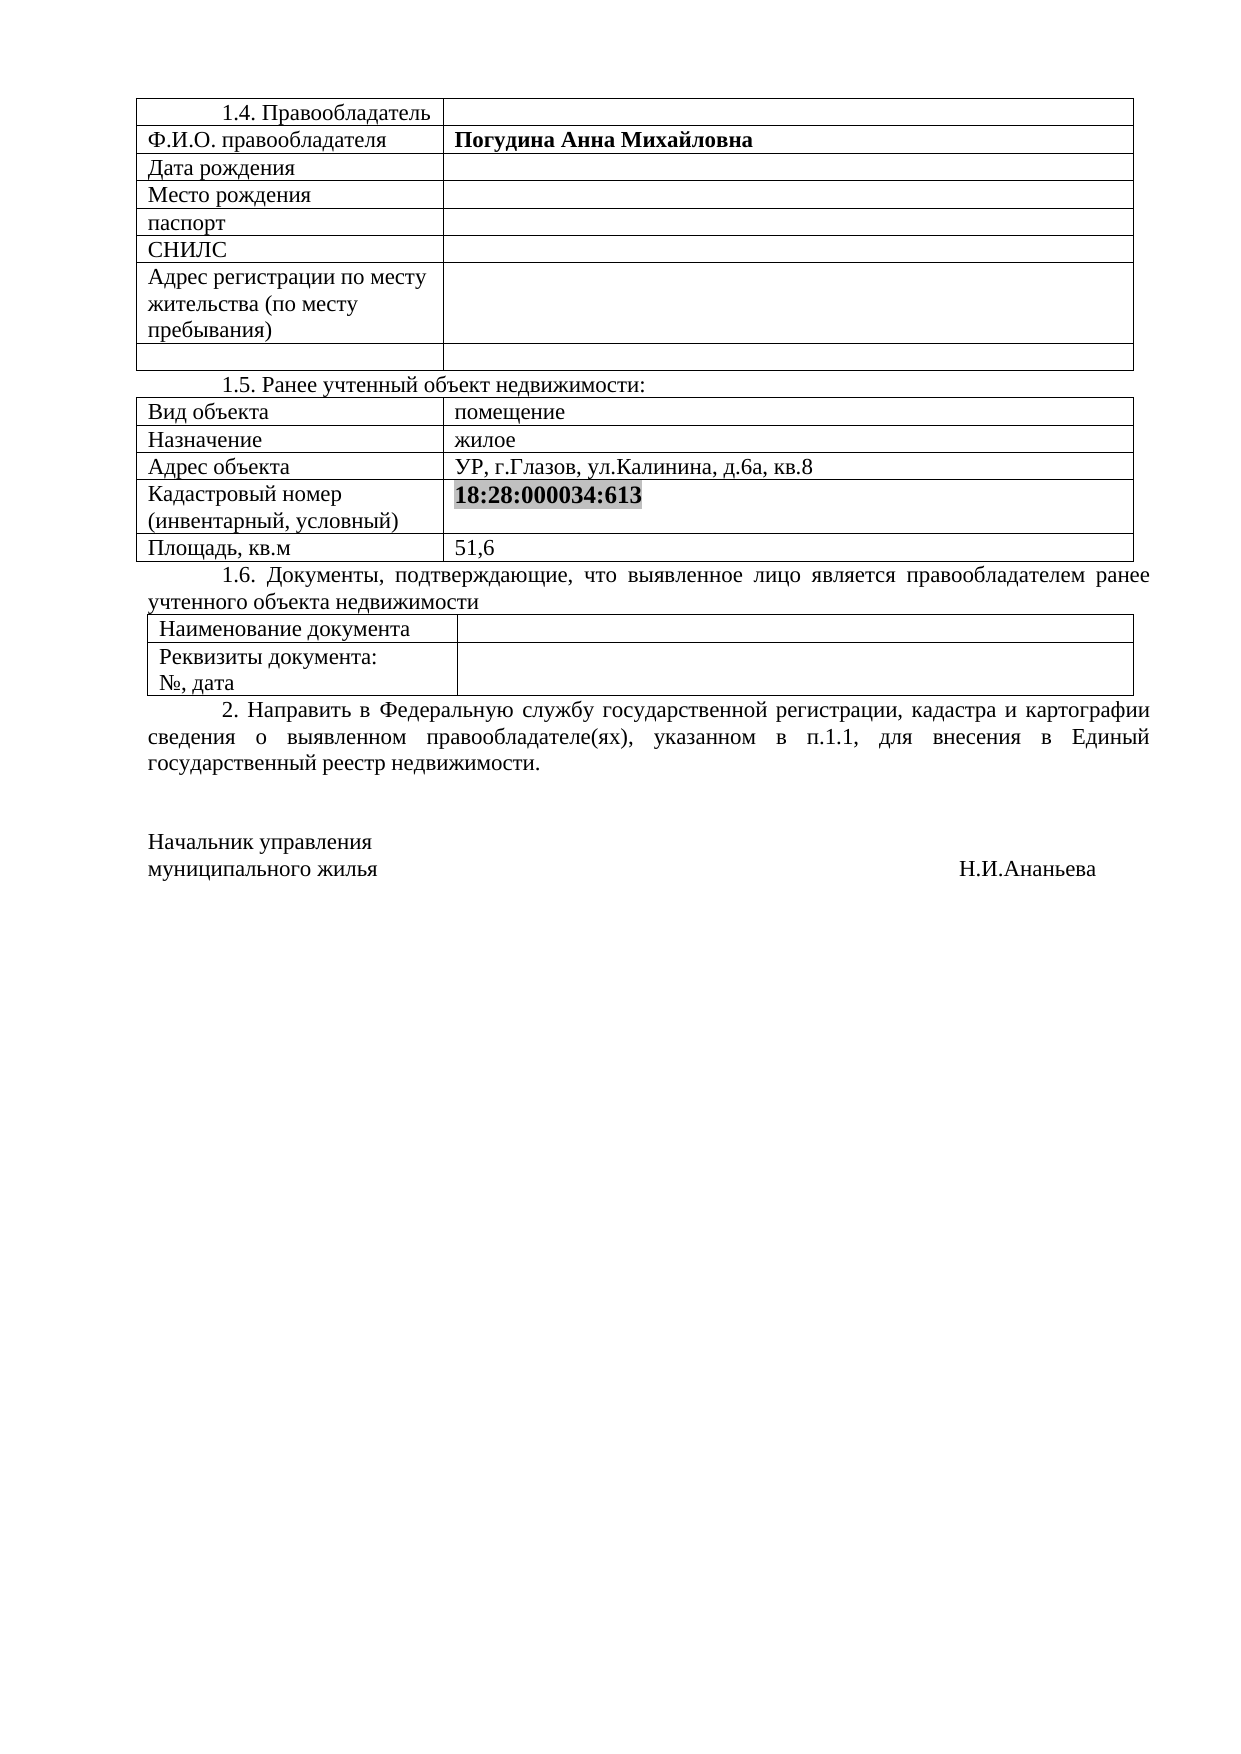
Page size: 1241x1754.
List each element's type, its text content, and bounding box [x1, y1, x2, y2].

table_cell [444, 236, 1133, 262]
table_cell [444, 154, 1133, 180]
table_cell Назначение [137, 426, 443, 452]
table_cell Площадь, кв.м [137, 534, 443, 561]
table_cell УР, г.Глазов, ул.Калинина, д.6а, кв.8 [444, 453, 1133, 479]
text Начальник управления [148, 828, 1152, 854]
table_cell Адрес объекта [137, 453, 443, 479]
table_cell Место рождения [137, 181, 443, 207]
table_cell Реквизиты документа: №, дата [148, 643, 457, 695]
table_cell 51,6 [444, 534, 1133, 561]
text 1.5. Ранее учтенный объект недвижимости: [148, 371, 1152, 397]
table_cell Погудина Анна Михайловна [444, 126, 1133, 153]
table_cell [444, 344, 1133, 370]
table_cell 1.4. Правообладатель [137, 99, 443, 125]
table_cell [137, 263, 443, 342]
table_cell [444, 263, 1133, 342]
table_header помещение [444, 398, 1133, 424]
text 1.6. Документы, подтверждающие, что выявленное лицо является правообладателем ранее учтенного объекта недвижимости [148, 562, 1152, 614]
text 2. Направить в Федеральную службу государственной регистрации, кадастра и картографии сведения о выявленном правообладателе(ях), указанном в п.1.1, для внесения в Единый государственный реестр недвижимости. [148, 696, 1152, 776]
table_cell [444, 99, 1133, 125]
table_cell 18:28:000034:613 [444, 480, 1133, 533]
table_cell паспорт [137, 209, 443, 235]
table_cell Дата рождения [137, 154, 443, 180]
table_cell [458, 643, 1133, 695]
table_cell СНИЛС [137, 236, 443, 262]
table_cell [444, 209, 1133, 235]
table_header [458, 615, 1133, 642]
table_cell [137, 344, 443, 370]
table_header Наименование документа [148, 615, 457, 642]
table_cell Кадастровый номер (инвентарный, условный) [137, 480, 443, 533]
table_header Вид объекта [137, 398, 443, 424]
table_cell Ф.И.О. правообладателя [137, 126, 443, 153]
table_cell [444, 181, 1133, 207]
text муниципального жилья Н.И.Ананьева [148, 854, 1152, 881]
table_cell жилое [444, 426, 1133, 452]
